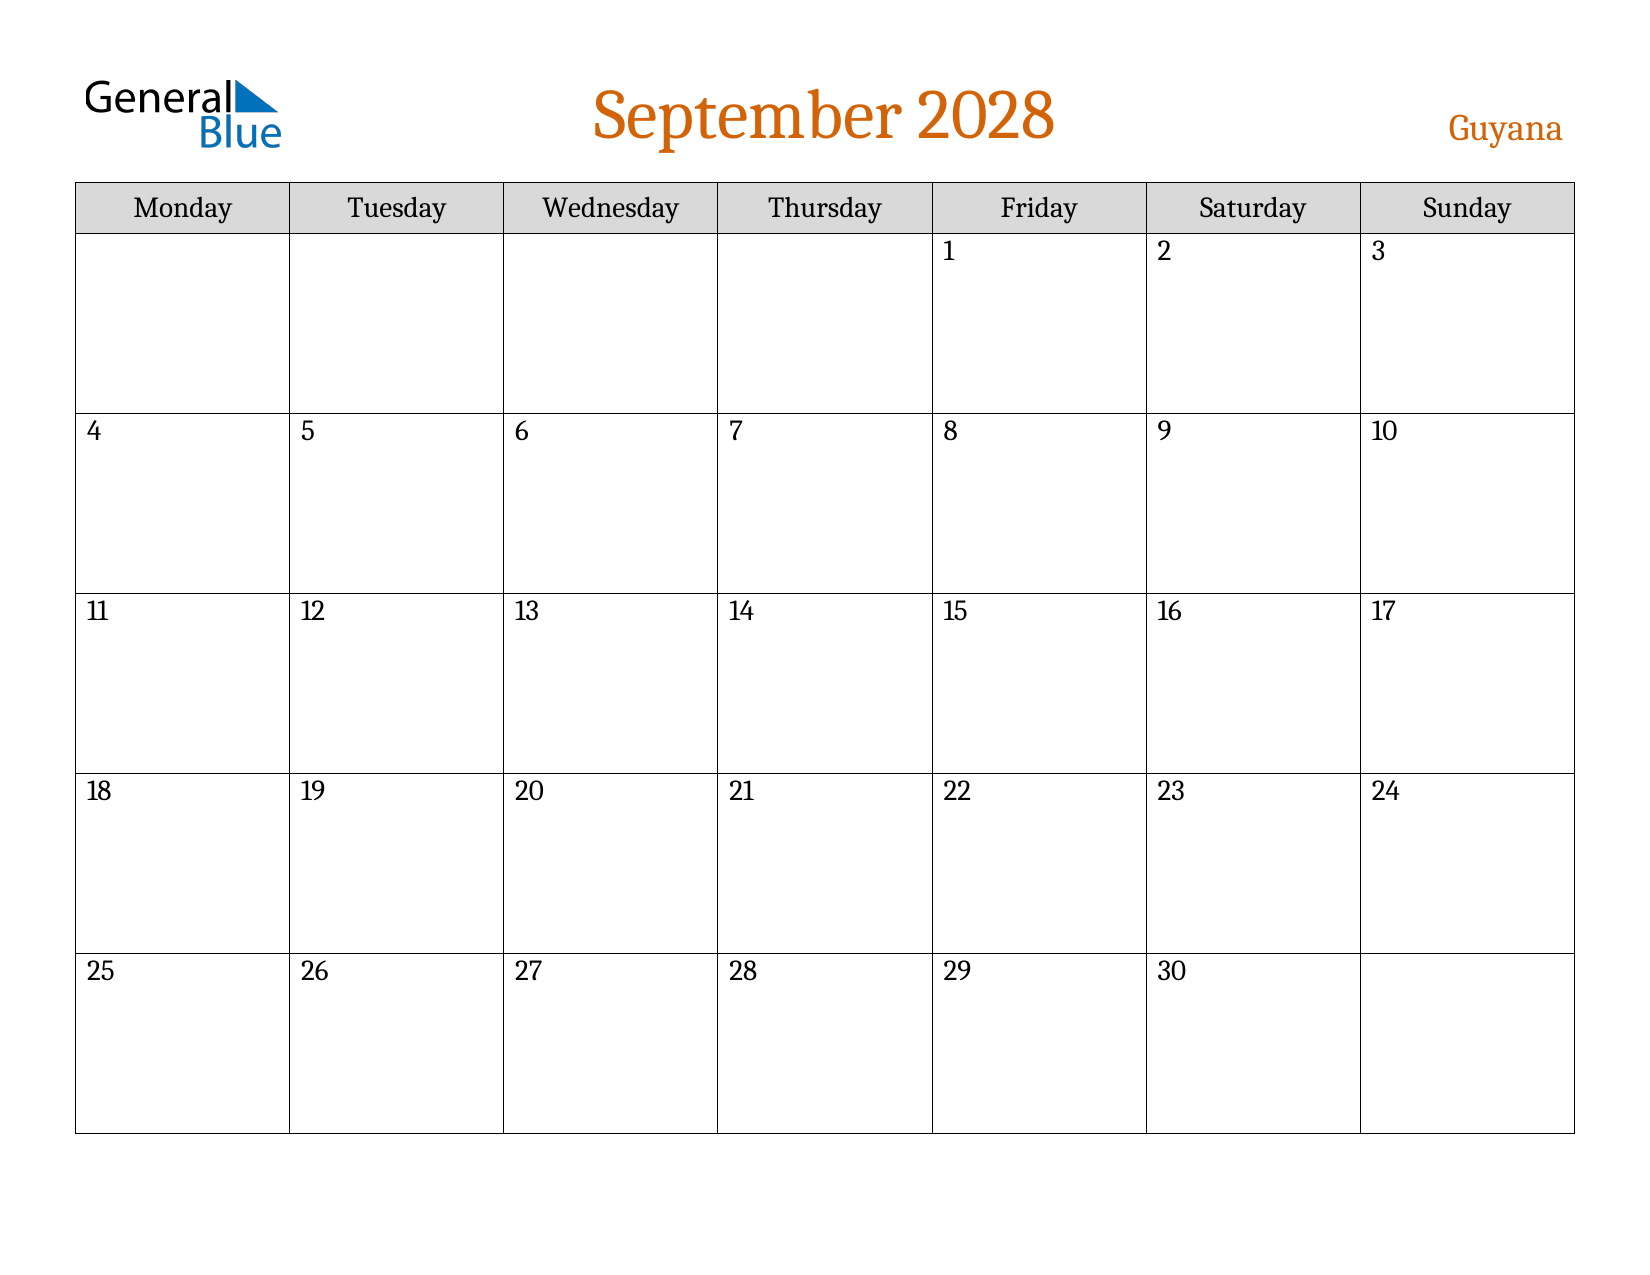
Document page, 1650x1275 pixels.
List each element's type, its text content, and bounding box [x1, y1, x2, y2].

table_cell 12 [290, 594, 503, 630]
table_cell [1361, 450, 1574, 593]
table_cell [933, 990, 1146, 1133]
table_cell 27 [504, 954, 717, 990]
table_cell Saturday [1147, 183, 1360, 233]
table_cell 2 [1147, 234, 1360, 270]
table_cell [76, 234, 289, 270]
table_cell 3 [1361, 234, 1574, 270]
table_cell Sunday [1361, 183, 1574, 233]
table_cell [933, 450, 1146, 593]
table_cell [718, 270, 932, 413]
table_cell 5 [290, 414, 503, 450]
table_cell Friday [933, 183, 1146, 233]
table_cell [1147, 450, 1360, 593]
table_cell [1361, 630, 1574, 773]
table_cell 14 [718, 594, 932, 630]
table_cell [290, 270, 503, 413]
table_cell 15 [933, 594, 1146, 630]
table_cell [718, 810, 932, 953]
table_cell [290, 234, 503, 270]
table_header September 2028 [504, 75, 1146, 182]
table_cell [1147, 270, 1360, 413]
table_cell 30 [1147, 954, 1360, 990]
picture [86, 80, 281, 148]
table_cell 28 [718, 954, 932, 990]
table_cell [1361, 990, 1574, 1133]
table_cell [76, 270, 289, 413]
table_cell [504, 270, 717, 413]
table_cell 29 [933, 954, 1146, 990]
table_cell [290, 450, 503, 593]
table_cell 21 [718, 774, 932, 810]
table_cell [76, 810, 289, 953]
table_cell 11 [76, 594, 289, 630]
table_header [76, 75, 503, 182]
table_cell [1147, 990, 1360, 1133]
table_cell Thursday [718, 183, 932, 233]
table_cell [290, 990, 503, 1133]
table_cell [933, 270, 1146, 413]
table_cell [290, 810, 503, 953]
table_cell [290, 630, 503, 773]
table_cell [718, 630, 932, 773]
table_cell [1361, 954, 1574, 990]
table_cell 22 [933, 774, 1146, 810]
table_cell [504, 234, 717, 270]
table_cell 26 [290, 954, 503, 990]
table_cell [933, 630, 1146, 773]
table_cell [933, 810, 1146, 953]
table_cell Monday [76, 183, 289, 233]
table_cell Tuesday [290, 183, 503, 233]
table_cell 24 [1361, 774, 1574, 810]
table_cell 18 [76, 774, 289, 810]
table_cell 25 [76, 954, 289, 990]
table_cell [1147, 630, 1360, 773]
table_cell 6 [504, 414, 717, 450]
table_cell Wednesday [504, 183, 717, 233]
table_cell 8 [933, 414, 1146, 450]
table_cell 16 [1147, 594, 1360, 630]
table_cell [504, 810, 717, 953]
table_cell 19 [290, 774, 503, 810]
table_cell [1361, 810, 1574, 953]
table_cell [718, 234, 932, 270]
table_cell 7 [718, 414, 932, 450]
table_cell 17 [1361, 594, 1574, 630]
table_cell [1147, 810, 1360, 953]
table_cell 20 [504, 774, 717, 810]
table_cell [718, 990, 932, 1133]
table_cell [1361, 270, 1574, 413]
table_cell [504, 630, 717, 773]
table_header Guyana [1146, 75, 1574, 182]
table_cell 10 [1361, 414, 1574, 450]
table_cell [76, 450, 289, 593]
table_cell 13 [504, 594, 717, 630]
table_cell [76, 990, 289, 1133]
table_cell [76, 630, 289, 773]
table_cell 23 [1147, 774, 1360, 810]
table_cell [504, 990, 717, 1133]
table_cell [504, 450, 717, 593]
table_cell 1 [933, 234, 1146, 270]
table_cell 9 [1147, 414, 1360, 450]
table_cell [718, 450, 932, 593]
table_cell 4 [76, 414, 289, 450]
